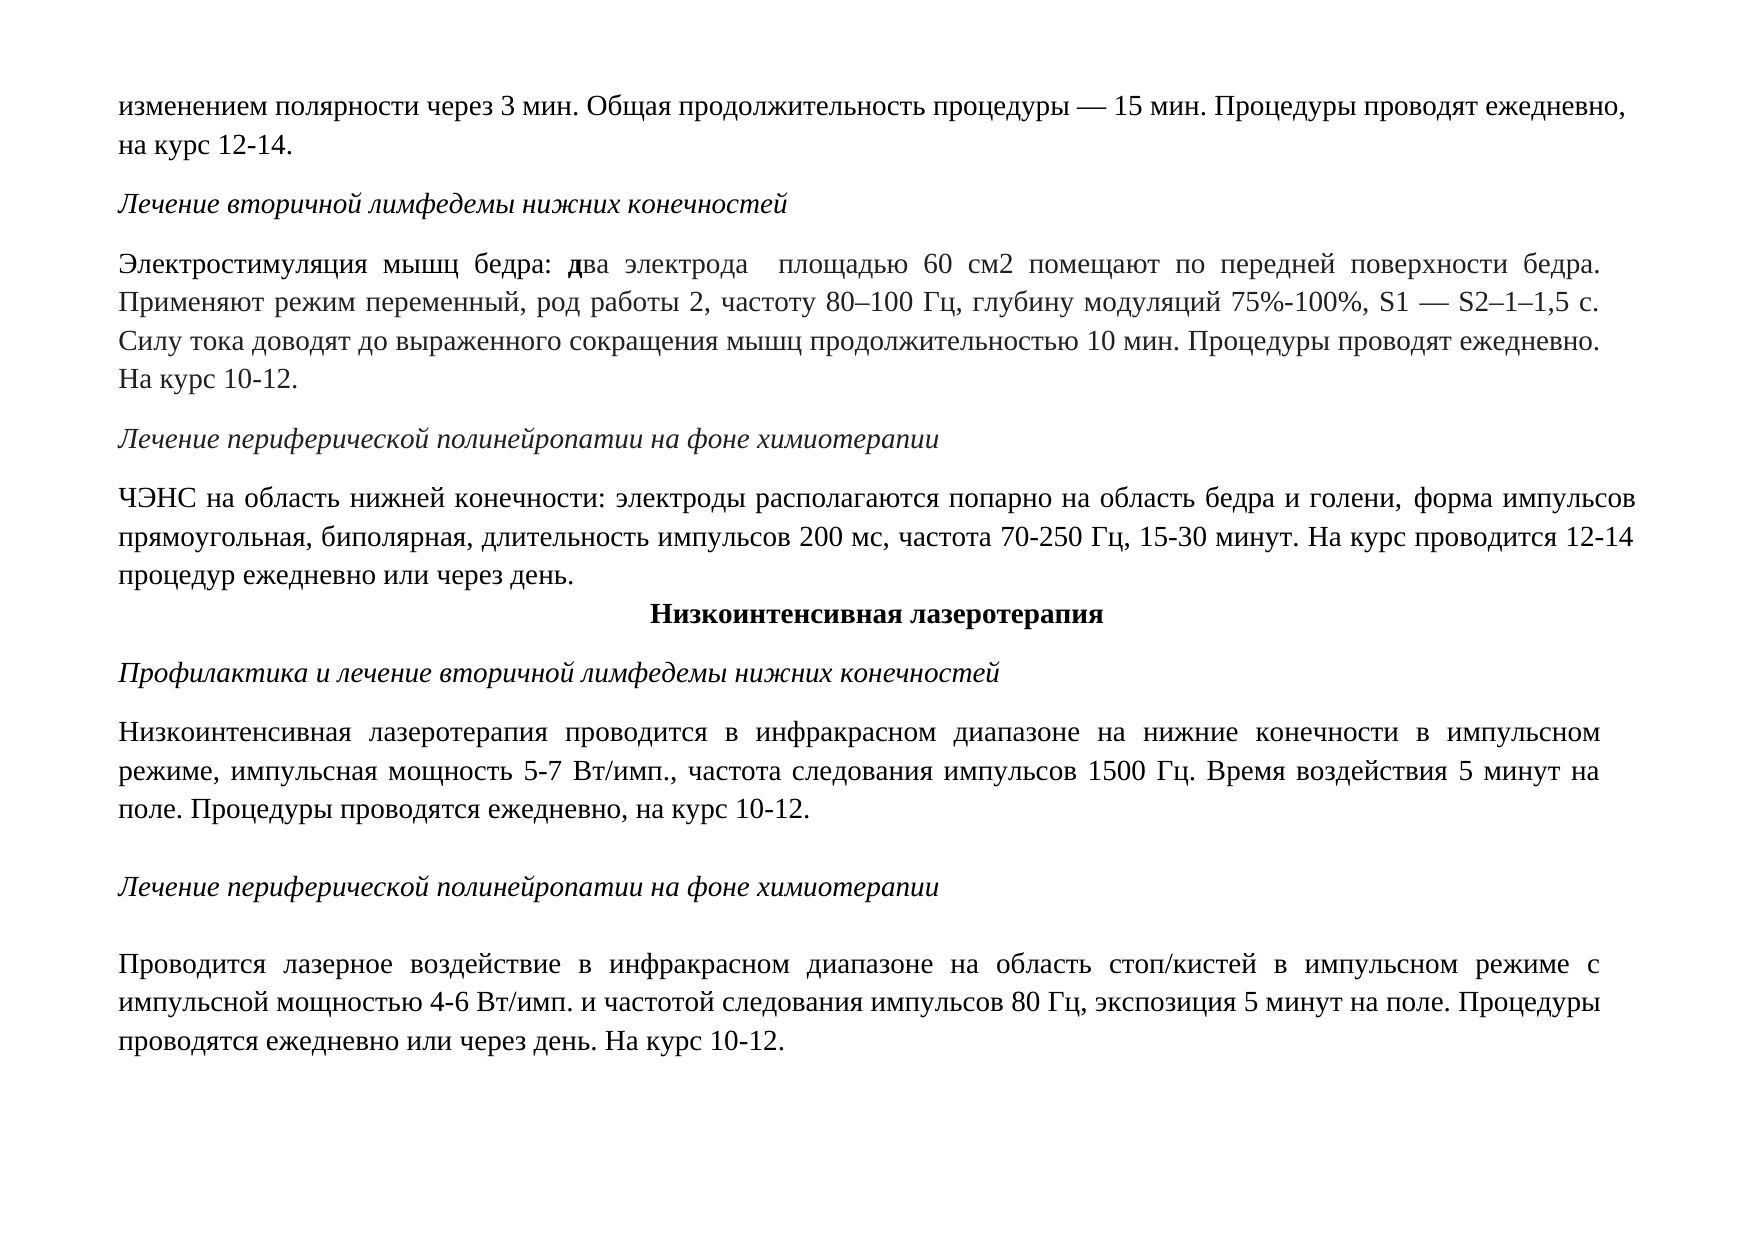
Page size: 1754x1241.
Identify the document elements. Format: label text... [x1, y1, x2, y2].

text Проводится лазерное воздействие в инфракрасном диапазоне на область стоп/кистей в импульсном режиме с импульсной мощностью 4-6 Вт/имп. и частотой следования импульсов 80 Гц, экспозиция 5 минут на поле. Процедуры проводятся ежедневно или через день. На курс 10-12. [118, 946, 1602, 1056]
text Лечение вторичной лимфедемы нижних конечностей [118, 186, 1636, 220]
text Лечение периферической полинейропатии на фоне химиотерапии [118, 869, 1602, 902]
text Лечение периферической полинейропатии на фоне химиотерапии [118, 421, 1602, 454]
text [118, 88, 1636, 161]
text Низкоинтенсивная лазеротерапия [118, 596, 1636, 629]
text ЧЭНС на область нижней конечности: электроды располагаются попарно на область бедра и голени, форма импульсов прямоугольная, биполярная, длительность импульсов 200 мс, частота 70-250 Гц, 15-30 минут. На курс проводится 12-14 процедур ежедневно или через день. [118, 480, 1636, 591]
text Профилактика и лечение вторичной лимфедемы нижних конечностей [118, 655, 1636, 689]
text Низкоинтенсивная лазеротерапия проводится в инфракрасном диапазоне на нижние конечности в импульсном режиме, импульсная мощность 5-7 Вт/имп., частота следования импульсов 1500 Гц. Время воздействия 5 минут на поле. Процедуры проводятся ежедневно, на курс 10-12. [118, 714, 1602, 825]
text Электростимуляция мышц бедра: два электрода площадью 60 см2 помещают по передней поверхности бедра. Применяют режим переменный, род работы 2, частоту 80–100 Гц, глубину модуляций 75%-100%, S1 — S2–1–1,5 c. Силу тока доводят до выраженного сокращения мышц продолжительностью 10 мин. Процедуры проводят ежедневно. На курс 10-12. [118, 246, 1602, 395]
